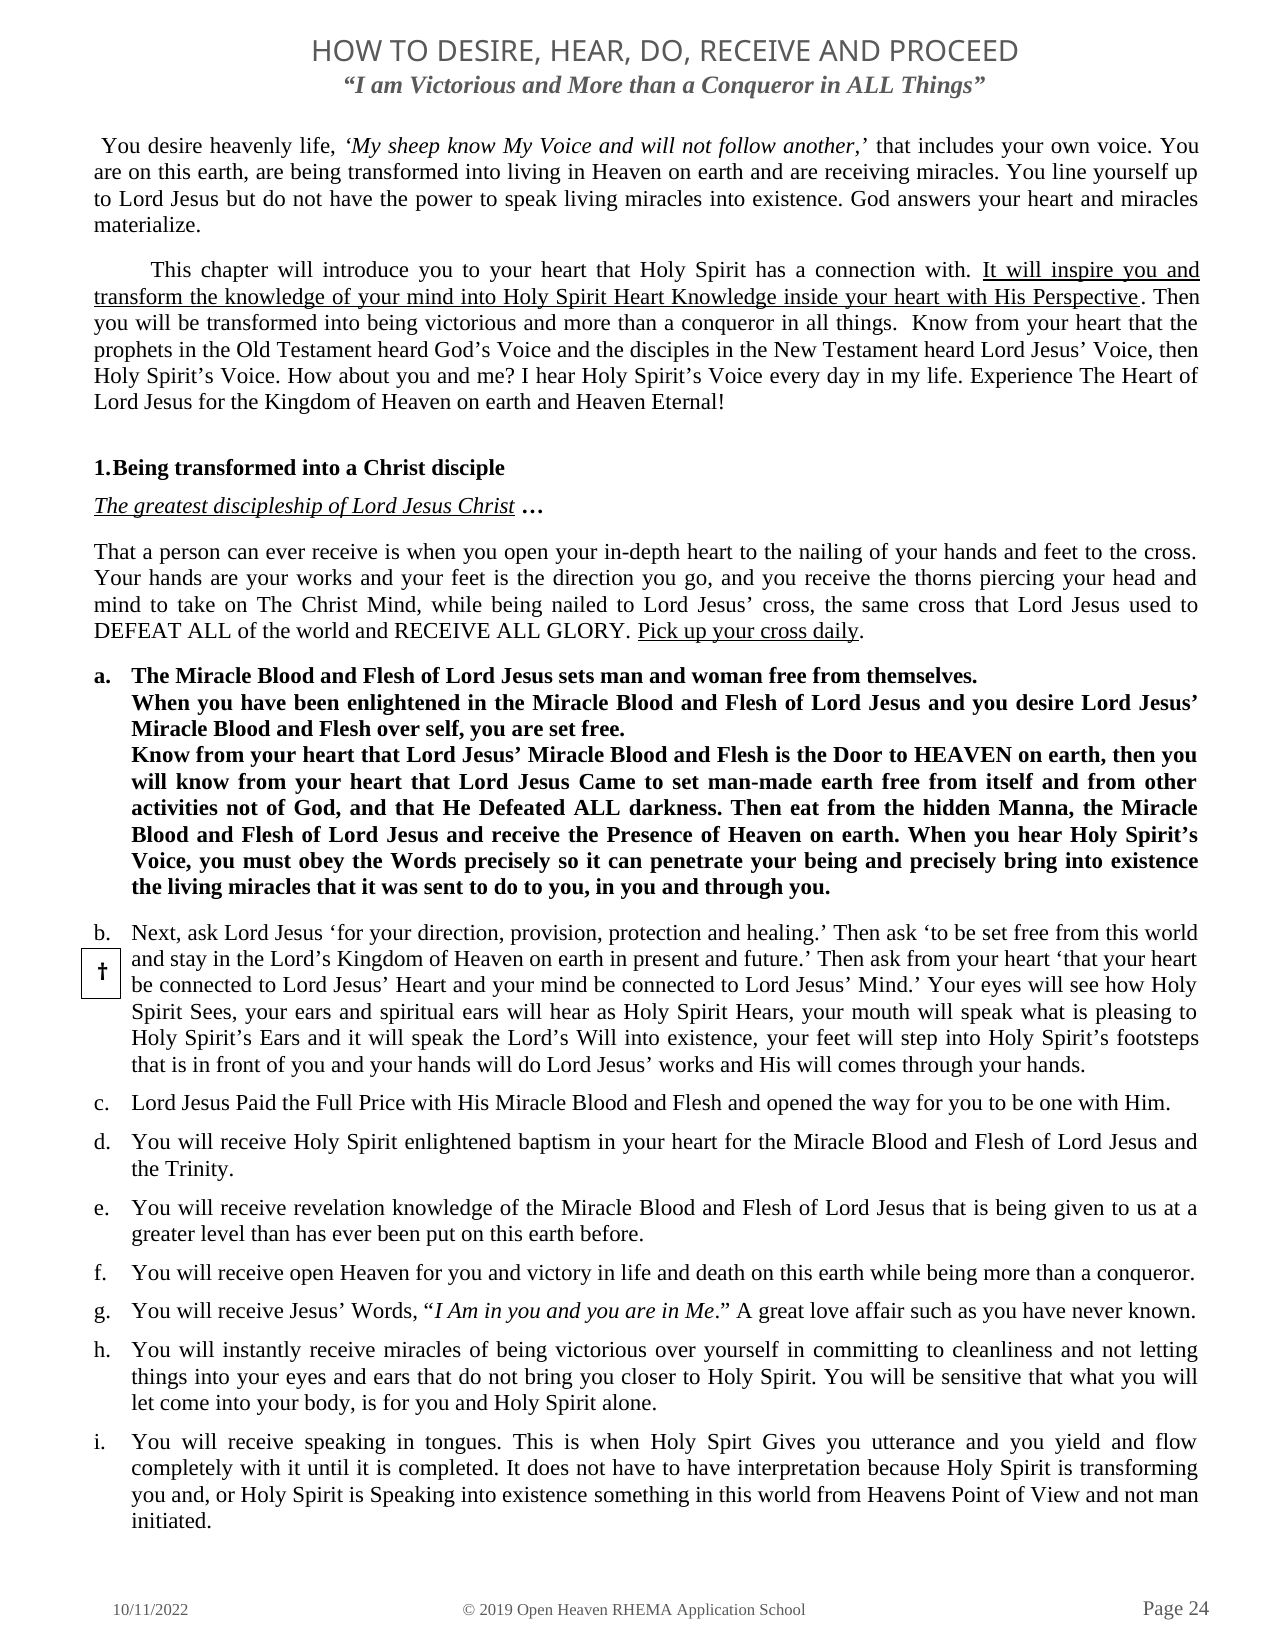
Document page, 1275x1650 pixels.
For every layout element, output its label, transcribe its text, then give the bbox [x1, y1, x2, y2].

text You desire heavenly life, ‘My sheep know My Voice and will not follow another,’ that includes your own voice. You are on this earth, are being transformed into living in Heaven on earth and are receiving miracles. You line yourself up to Lord Jesus but do not have the power to speak living miracles into existence. God answers your heart and miracles materialize. [94, 132, 1200, 237]
text h. You will instantly receive miracles of being victorious over yourself in committing to cleanliness and not letting things into your eyes and ears that do not bring you closer to Holy Spirit. You will be sensitive that what you will let come into your body, is for you and Holy Spirit alone. [94, 1336, 1200, 1416]
text When you have been enlightened in the Miracle Blood and Flesh of Lord Jesus and you desire Lord Jesus’ Miracle Blood and Flesh over self, you are set free. [94, 689, 1200, 742]
list Being transformed into a Christ disciple [94, 453, 1200, 480]
text a. The Miracle Blood and Flesh of Lord Jesus sets man and woman free from themselves. [94, 662, 1200, 689]
text c. Lord Jesus Paid the Full Price with His Miracle Blood and Flesh and opened the way for you to be one with Him. [94, 1089, 1200, 1116]
text Know from your heart that Lord Jesus’ Miracle Blood and Flesh is the Door to HEAVEN on earth, then you will know from your heart that Lord Jesus Came to set man-made earth free from itself and from other activities not of God, and that He Defeated ALL darkness. Then eat from the hidden Manna, the Miracle Blood and Flesh of Lord Jesus and receive the Presence of Heaven on earth. When you hear Holy Spirit’s Voice, you must obey the Words precisely so it can penetrate your being and precisely bring into existence the living miracles that it was sent to do to you, in you and through you. [94, 742, 1200, 900]
text d. You will receive Holy Spirit enlightened baptism in your heart for the Miracle Blood and Flesh of Lord Jesus and the Trinity. [94, 1128, 1200, 1181]
text That a person can ever receive is when you open your in-depth heart to the nailing of your hands and feet to the cross. Your hands are your works and your feet is the direction you go, and you receive the thorns piercing your head and mind to take on The Christ Mind, while being nailed to Lord Jesus’ cross, the same cross that Lord Jesus used to DEFEAT ALL of the world and RECEIVE ALL GLORY. Pick up your cross daily. [94, 538, 1200, 643]
text g. You will receive Jesus’ Words, “I Am in you and you are in Me.” A great love affair such as you have never known. [94, 1298, 1200, 1324]
text This chapter will introduce you to your heart that Holy Spirit has a connection with. It will inspire you and transform the knowledge of your mind into Holy Spirit Heart Knowledge inside your heart with His Perspective. Then you will be transformed into being victorious and more than a conqueror in all things. Know from your heart that the prophets in the Old Testament heard God’s Voice and the disciples in the New Testament heard Lord Jesus’ Voice, then Holy Spirit’s Voice. How about you and me? I hear Holy Spirit’s Voice every day in my life. Experience The Heart of Lord Jesus for the Kingdom of Heaven on earth and Heaven Eternal! [94, 257, 1200, 415]
text e. You will receive revelation knowledge of the Miracle Blood and Flesh of Lord Jesus that is being given to us at a greater level than has ever been put on this earth before. [94, 1193, 1200, 1246]
text The greatest discipleship of Lord Jesus Christ … [94, 492, 1200, 519]
text f. You will receive open Heaven for you and victory in life and death on this earth while being more than a conqueror. [94, 1259, 1200, 1285]
text b. Next, ask Lord Jesus ‘for your direction, provision, protection and healing.’ Then ask ‘to be set free from this world and stay in the Lord’s Kingdom of Heaven on earth in present and future.’ Then ask from your heart ‘that your heart be connected to Lord Jesus’ Heart and your mind be connected to Lord Jesus’ Mind.’ Your eyes will see how Holy Spirit Sees, your ears and spiritual ears will hear as Holy Spirit Hears, your mouth will speak what is pleasing to Holy Spirit’s Ears and it will speak the Lord’s Will into existence, your feet will step into Holy Spirit’s footsteps that is in front of you and your hands will do Lord Jesus’ works and His will comes through your hands. [94, 919, 1200, 1077]
text i. You will receive speaking in tongues. This is when Holy Spirt Gives you utterance and you yield and flow completely with it until it is completed. It does not have to have interpretation because Holy Spirit is transforming you and, or Holy Spirit is Speaking into existence something in this world from Heavens Point of View and not man initiated. [94, 1428, 1200, 1533]
